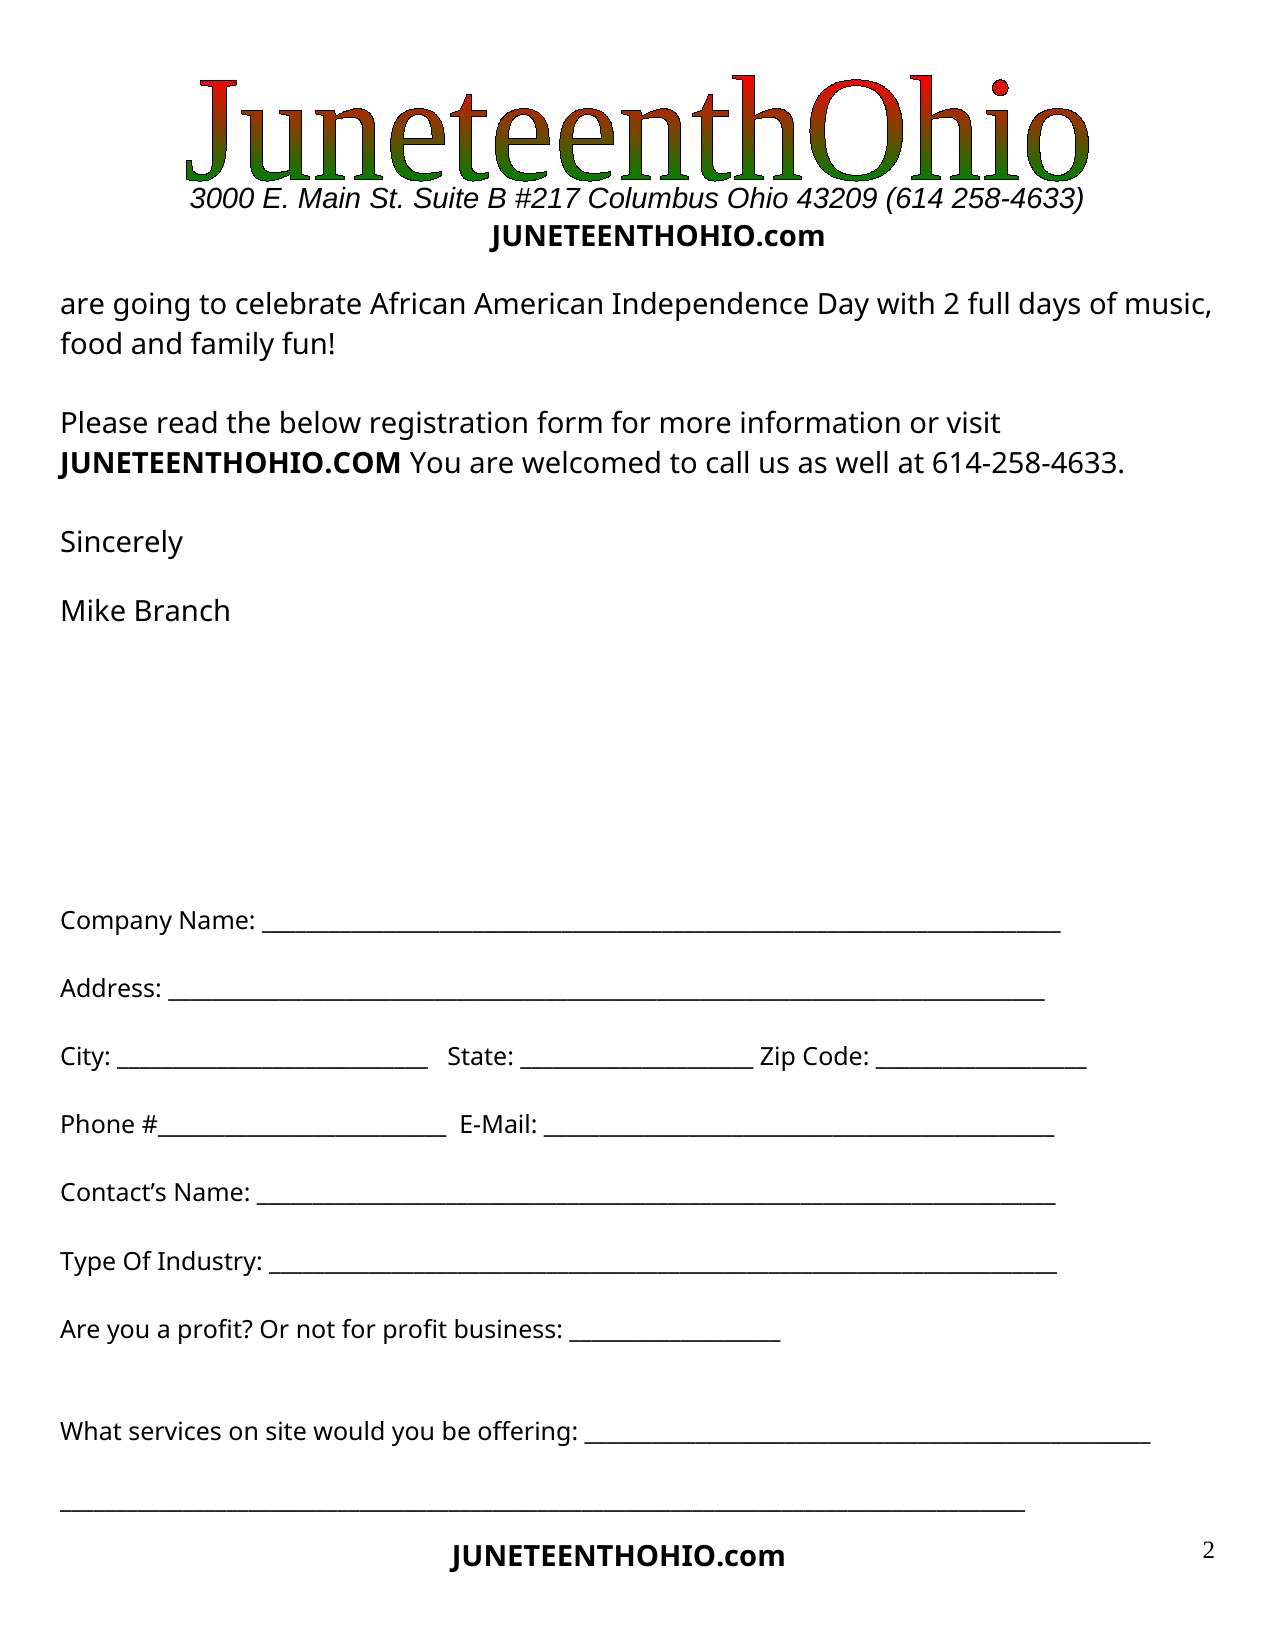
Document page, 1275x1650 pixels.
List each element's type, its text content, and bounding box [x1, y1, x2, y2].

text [60, 283, 1215, 363]
text City: ____________________________ State: _____________________ Zip Code: ___________________ [60, 1039, 1215, 1073]
text Mike Branch [60, 590, 1215, 630]
text Phone #__________________________ E-Mail: ______________________________________________ [60, 1107, 1215, 1141]
text Are you a profit? Or not for profit business: ___________________ [60, 1311, 1215, 1345]
text Company Name: ________________________________________________________________________ [60, 902, 1215, 937]
text _______________________________________________________________________________________ [60, 1482, 1215, 1516]
text What services on site would you be offering: ___________________________________________________ [60, 1413, 1215, 1447]
text Sincerely [60, 521, 1215, 561]
text Please read the below registration form for more information or visit JUNETEENTHOHIO.COM You are welcomed to call us as well at 614-258-4633. [60, 402, 1215, 482]
text Address: _______________________________________________________________________________ [60, 971, 1215, 1005]
text Contact’s Name: ________________________________________________________________________ [60, 1175, 1215, 1209]
text Type Of Industry: _______________________________________________________________________ [60, 1243, 1215, 1277]
